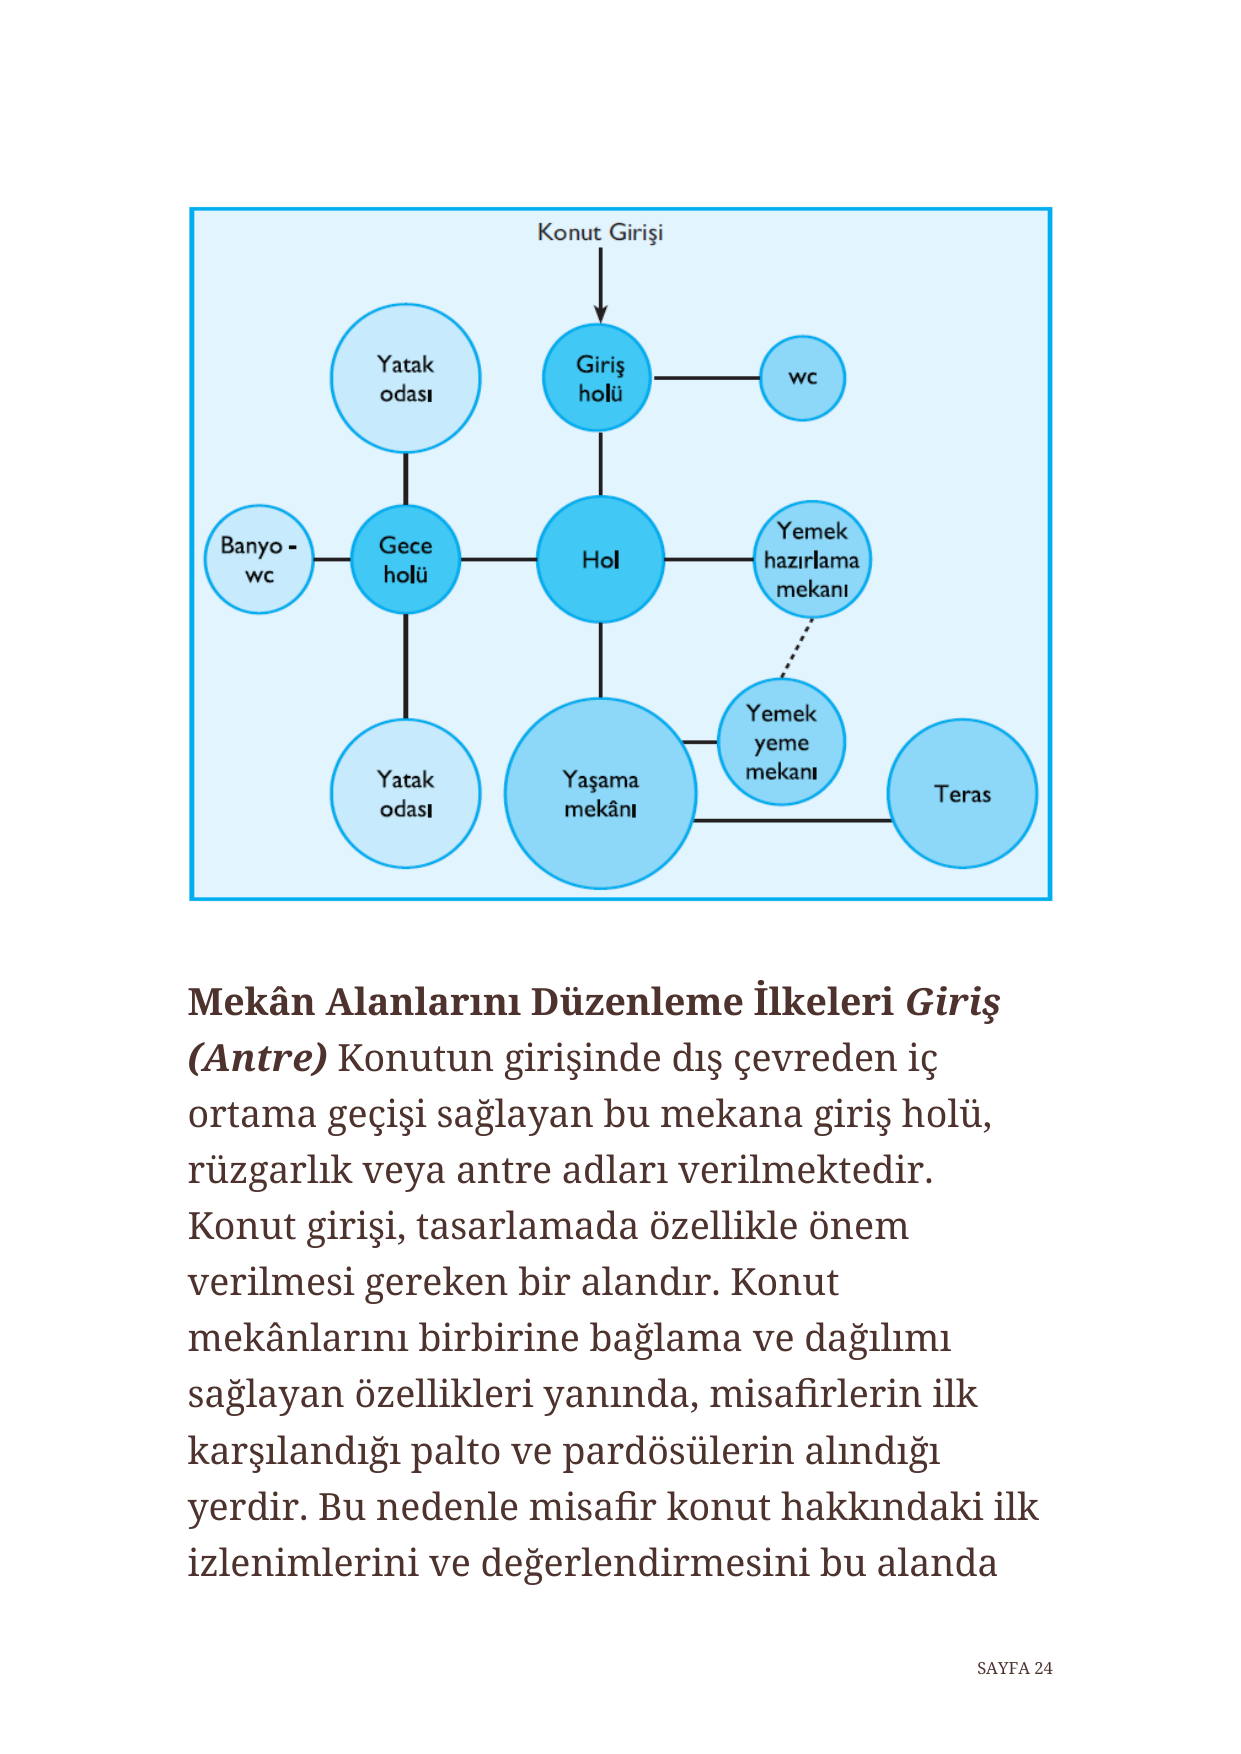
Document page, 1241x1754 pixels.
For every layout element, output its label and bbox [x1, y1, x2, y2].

text [187, 975, 1053, 1587]
